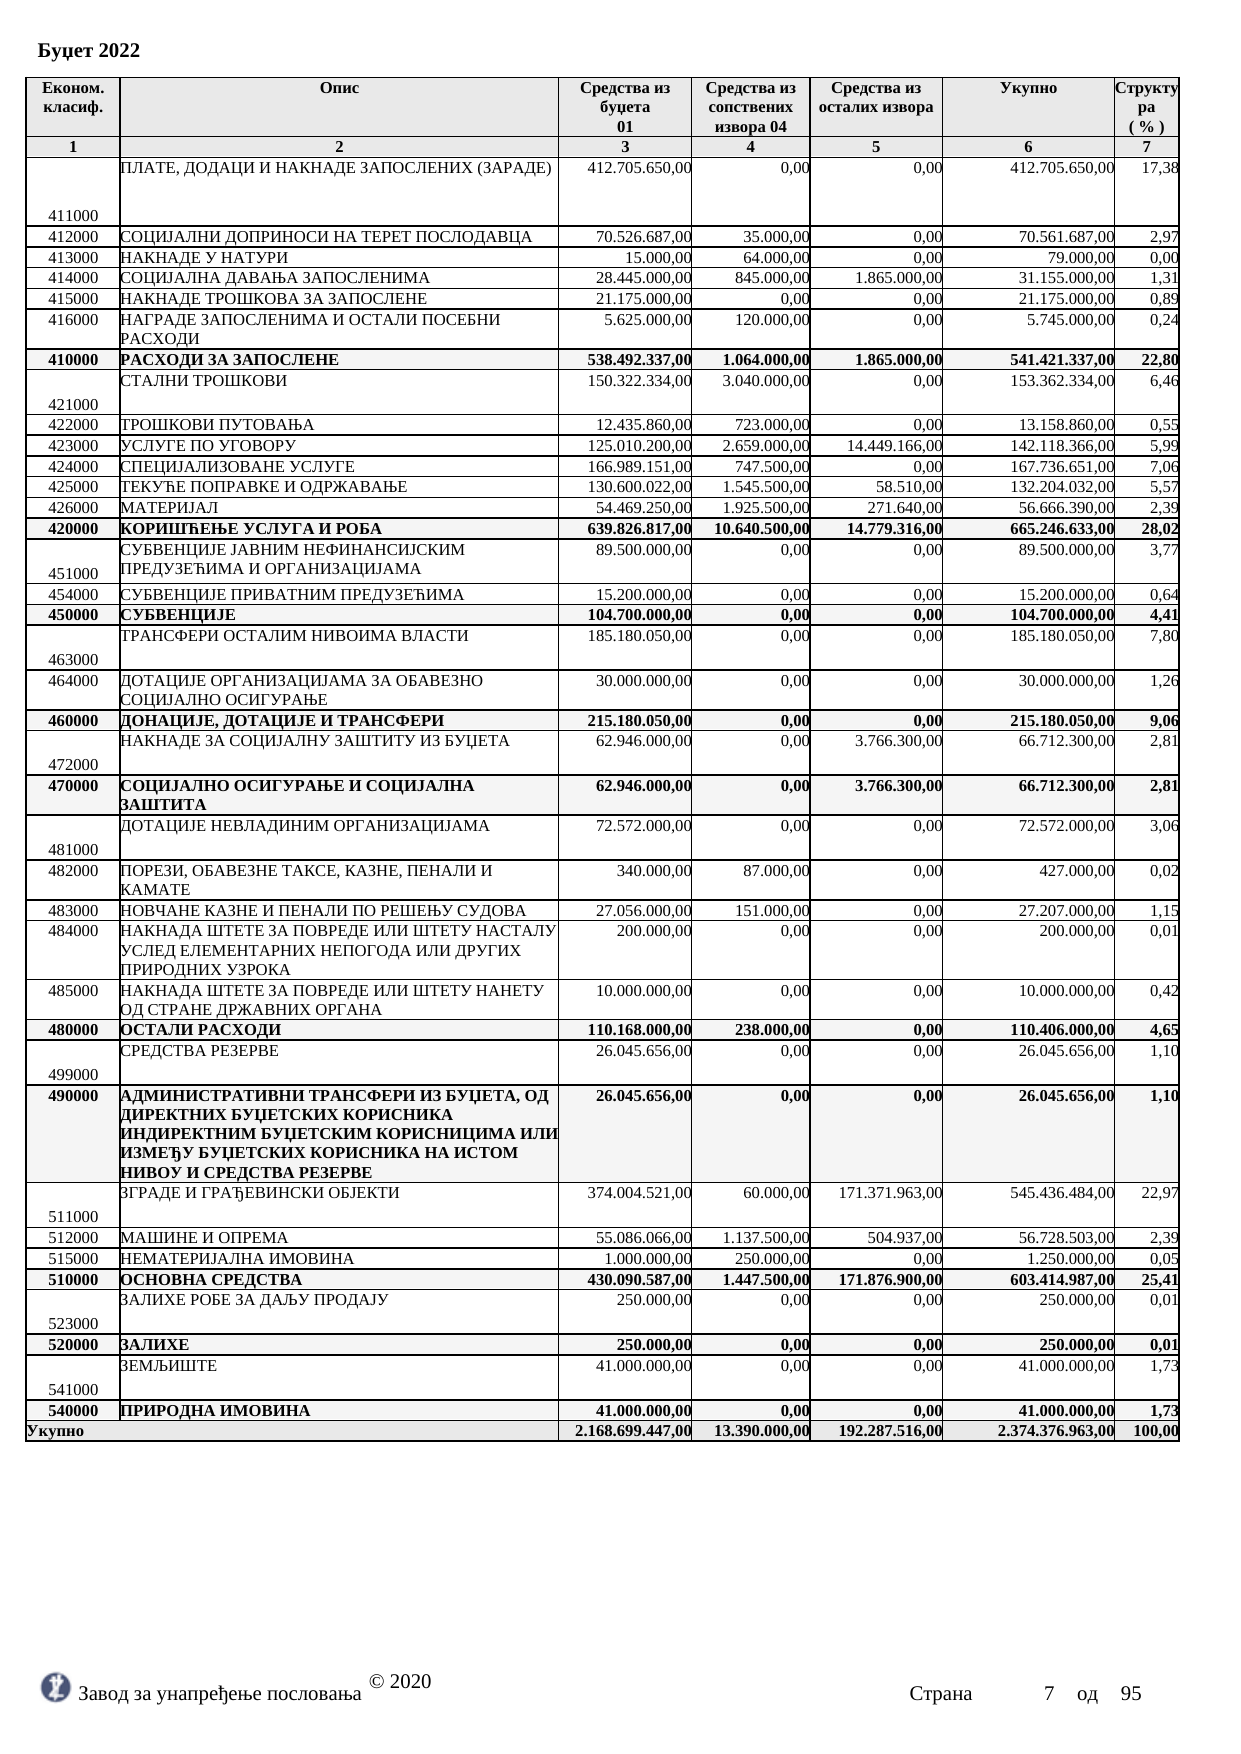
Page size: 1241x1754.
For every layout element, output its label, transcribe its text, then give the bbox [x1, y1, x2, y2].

table_cell 2,81 [1115, 731, 1178, 774]
table_cell 463000 [27, 626, 119, 669]
table_cell 340.000,00 [559, 861, 691, 899]
table_cell 450000 [27, 605, 119, 624]
table_cell 0,01 [1115, 921, 1178, 979]
table_cell 14.779.316,00 [811, 519, 942, 538]
table_cell 0,00 [811, 921, 942, 979]
table_cell 0,00 [811, 310, 942, 348]
table_cell 56.728.503,00 [943, 1228, 1114, 1247]
table_cell 0,00 [811, 861, 942, 899]
table_cell 151.000,00 [692, 901, 809, 920]
table_cell 3 [559, 137, 691, 156]
table_cell НАКНАДЕ ЗА СОЦИЈАЛНУ ЗАШТИТУ ИЗ БУЏЕТА [121, 731, 558, 774]
table_cell 1.447.500,00 [692, 1270, 809, 1288]
table_cell 2,39 [1115, 1228, 1178, 1247]
table_cell 420000 [27, 519, 119, 538]
table_cell 0,00 [692, 584, 809, 603]
table_cell 89.500.000,00 [943, 540, 1114, 583]
table_cell 1 [27, 137, 119, 156]
table_cell 3,77 [1115, 540, 1178, 583]
table_cell 1.000.000,00 [559, 1249, 691, 1268]
table_cell ПРИРОДНА ИМОВИНА [121, 1401, 558, 1419]
table_cell 104.700.000,00 [943, 605, 1114, 624]
table_cell 171.371.963,00 [811, 1183, 942, 1226]
table_cell 421000 [27, 370, 119, 413]
table_cell 120.000,00 [692, 310, 809, 348]
table_cell 110.168.000,00 [559, 1020, 691, 1039]
table_cell ДОТАЦИЈЕ НЕВЛАДИНИМ ОРГАНИЗАЦИЈАМА [121, 816, 558, 859]
table_cell 412000 [27, 227, 119, 246]
table_cell 0,00 [811, 711, 942, 729]
table_cell 0,00 [811, 1335, 942, 1354]
table_cell 25,41 [1115, 1270, 1178, 1288]
table_cell 520000 [27, 1335, 119, 1354]
table_cell 72.572.000,00 [943, 816, 1114, 859]
table_cell ДОТАЦИЈЕ ОРГАНИЗАЦИЈАМА ЗА ОБАВЕЗНО СОЦИЈАЛНО ОСИГУРАЊЕ [121, 671, 558, 709]
table_cell 1.925.500,00 [692, 498, 809, 517]
table_cell 171.876.900,00 [811, 1270, 942, 1288]
table_cell 0,00 [811, 158, 942, 225]
table_cell 1.865.000,00 [811, 268, 942, 287]
table_cell 7,06 [1115, 457, 1178, 476]
table_cell ОСНОВНА СРЕДСТВА [121, 1270, 558, 1288]
table_cell 4 [692, 137, 809, 156]
table_cell 0,89 [1115, 289, 1178, 308]
table_cell 166.989.151,00 [559, 457, 691, 476]
table_header Опис [121, 78, 558, 136]
table_cell 426000 [27, 498, 119, 517]
table_cell 480000 [27, 1020, 119, 1039]
table_cell 0,00 [811, 1020, 942, 1039]
table_cell 425000 [27, 477, 119, 496]
table_cell 60.000,00 [692, 1183, 809, 1226]
table_cell 454000 [27, 584, 119, 603]
table_cell 28,02 [1115, 519, 1178, 538]
table_cell 723.000,00 [692, 415, 809, 434]
table_cell ПОРЕЗИ, ОБАВЕЗНЕ ТАКСЕ, КАЗНЕ, ПЕНАЛИ И КАМАТЕ [121, 861, 558, 899]
table_cell 603.414.987,00 [943, 1270, 1114, 1288]
table_header Економ. класиф. [27, 78, 119, 136]
table_cell 130.600.022,00 [559, 477, 691, 496]
table_cell 451000 [27, 540, 119, 583]
table_cell СРЕДСТВА РЕЗЕРВЕ [121, 1041, 558, 1084]
table_cell 541000 [27, 1356, 119, 1399]
table_cell 845.000,00 [692, 268, 809, 287]
table_cell 250.000,00 [943, 1335, 1114, 1354]
table_cell 1,73 [1115, 1356, 1178, 1399]
table_cell 1,15 [1115, 901, 1178, 920]
table_cell ОСТАЛИ РАСХОДИ [121, 1020, 558, 1039]
table_cell 64.000,00 [692, 248, 809, 267]
table_cell 215.180.050,00 [559, 711, 691, 729]
table_cell 0,00 [811, 1041, 942, 1084]
table_cell 0,42 [1115, 980, 1178, 1019]
table_cell 26.045.656,00 [559, 1086, 691, 1182]
table_cell 87.000,00 [692, 861, 809, 899]
table_cell УСЛУГЕ ПО УГОВОРУ [121, 436, 558, 455]
table_cell 0,00 [692, 1290, 809, 1333]
table_cell 0,00 [692, 540, 809, 583]
table_cell 423000 [27, 436, 119, 455]
table_cell 200.000,00 [559, 921, 691, 979]
table_header Структура ( % ) [1115, 78, 1178, 136]
table_cell ДОНАЦИЈЕ, ДОТАЦИЈЕ И ТРАНСФЕРИ [121, 711, 558, 729]
table_cell 5 [811, 137, 942, 156]
table_cell 58.510,00 [811, 477, 942, 496]
table_cell 0,00 [811, 1290, 942, 1333]
table_cell НАГРАДЕ ЗАПОСЛЕНИМА И ОСТАЛИ ПОСЕБНИ РАСХОДИ [121, 310, 558, 348]
table_cell 132.204.032,00 [943, 477, 1114, 496]
table_cell 22,97 [1115, 1183, 1178, 1226]
table_cell 1.250.000,00 [943, 1249, 1114, 1268]
table_cell ЗЕМЉИШТЕ [121, 1356, 558, 1399]
table_cell 70.561.687,00 [943, 227, 1114, 246]
table_cell 472000 [27, 731, 119, 774]
table_cell 22,80 [1115, 350, 1178, 369]
table_cell 2,81 [1115, 776, 1178, 814]
table_cell 15.200.000,00 [943, 584, 1114, 603]
table_cell 0,00 [811, 1086, 942, 1182]
table_cell 374.004.521,00 [559, 1183, 691, 1226]
table_cell 3.040.000,00 [692, 370, 809, 413]
table_cell 66.712.300,00 [943, 776, 1114, 814]
table_cell 424000 [27, 457, 119, 476]
table_cell 510000 [27, 1270, 119, 1288]
table_cell 0,00 [811, 227, 942, 246]
table_cell 0,00 [811, 671, 942, 709]
table_cell ЗАЛИХЕ [121, 1335, 558, 1354]
table_cell 12.435.860,00 [559, 415, 691, 434]
table_cell 0,00 [692, 289, 809, 308]
table_cell 100,00 [1115, 1421, 1178, 1440]
table_cell 416000 [27, 310, 119, 348]
table_cell 15.000,00 [559, 248, 691, 267]
table_cell 470000 [27, 776, 119, 814]
table_cell СУБВЕНЦИЈЕ [121, 605, 558, 624]
table_cell 2 [121, 137, 558, 156]
table_cell СТАЛНИ ТРОШКОВИ [121, 370, 558, 413]
table_cell 104.700.000,00 [559, 605, 691, 624]
table_cell 0,00 [811, 289, 942, 308]
table_cell НАКНАДЕ ТРОШКОВА ЗА ЗАПОСЛЕНЕ [121, 289, 558, 308]
table_cell СУБВЕНЦИЈЕ ПРИВАТНИМ ПРЕДУЗЕЋИМА [121, 584, 558, 603]
table_cell 125.010.200,00 [559, 436, 691, 455]
table_cell 499000 [27, 1041, 119, 1084]
table_cell 0,00 [692, 980, 809, 1019]
table_cell 0,00 [811, 370, 942, 413]
table_cell 0,01 [1115, 1335, 1178, 1354]
table_cell 0,00 [811, 1356, 942, 1399]
table_cell 7,80 [1115, 626, 1178, 669]
table_cell 4,65 [1115, 1020, 1178, 1039]
table_cell 41.000.000,00 [559, 1401, 691, 1419]
table_cell НАКНАДА ШТЕТЕ ЗА ПОВРЕДЕ ИЛИ ШТЕТУ НАНЕТУ ОД СТРАНЕ ДРЖАВНИХ ОРГАНА [121, 980, 558, 1019]
table_cell 30.000.000,00 [559, 671, 691, 709]
table_cell 30.000.000,00 [943, 671, 1114, 709]
table_cell 55.086.066,00 [559, 1228, 691, 1247]
table_cell 0,55 [1115, 415, 1178, 434]
table_cell 1,10 [1115, 1086, 1178, 1182]
table_cell 54.469.250,00 [559, 498, 691, 517]
table_cell 0,00 [811, 457, 942, 476]
table_cell 0,00 [811, 248, 942, 267]
table_cell 0,00 [692, 158, 809, 225]
table_cell 185.180.050,00 [943, 626, 1114, 669]
table_cell 5,99 [1115, 436, 1178, 455]
table_cell 6,46 [1115, 370, 1178, 413]
table_cell 35.000,00 [692, 227, 809, 246]
table_cell 1,26 [1115, 671, 1178, 709]
table_cell 4,41 [1115, 605, 1178, 624]
table_cell 7 [1115, 137, 1178, 156]
table_cell 515000 [27, 1249, 119, 1268]
table_cell 185.180.050,00 [559, 626, 691, 669]
table_cell СОЦИЈАЛНО ОСИГУРАЊЕ И СОЦИЈАЛНА ЗАШТИТА [121, 776, 558, 814]
table_cell 31.155.000,00 [943, 268, 1114, 287]
table_cell 89.500.000,00 [559, 540, 691, 583]
table_cell НЕМАТЕРИЈАЛНА ИМОВИНА [121, 1249, 558, 1268]
table_cell 460000 [27, 711, 119, 729]
table_cell 0,00 [692, 921, 809, 979]
table_cell 0,00 [811, 1249, 942, 1268]
table_cell 153.362.334,00 [943, 370, 1114, 413]
table_cell 412.705.650,00 [559, 158, 691, 225]
table_cell 26.045.656,00 [943, 1041, 1114, 1084]
table_cell 142.118.366,00 [943, 436, 1114, 455]
table_cell 271.640,00 [811, 498, 942, 517]
table_cell 413000 [27, 248, 119, 267]
table_cell 485000 [27, 980, 119, 1019]
table_cell 490000 [27, 1086, 119, 1182]
table_cell Укупно [27, 1421, 558, 1440]
table_cell АДМИНИСТРАТИВНИ ТРАНСФЕРИ ИЗ БУЏЕТА, ОД ДИРЕКТНИХ БУЏЕТСКИХ КОРИСНИКА ИНДИРЕКТНИМ БУЏЕТСКИМ КОРИСНИЦИМА ИЛИ ИЗМЕЂУ БУЏЕТСКИХ КОРИСНИКА НА ИСТОМ НИВОУ И СРЕДСТВА РЕЗЕРВЕ [121, 1086, 558, 1182]
table_cell 0,00 [811, 584, 942, 603]
table_cell 250.000,00 [692, 1249, 809, 1268]
table_cell СУБВЕНЦИЈЕ ЈАВНИМ НЕФИНАНСИЈСКИМ ПРЕДУЗЕЋИМА И ОРГАНИЗАЦИЈАМА [121, 540, 558, 583]
table_cell 0,00 [692, 776, 809, 814]
table_cell СОЦИЈАЛНА ДАВАЊА ЗАПОСЛЕНИМА [121, 268, 558, 287]
table_cell 540000 [27, 1401, 119, 1419]
table_cell 10.640.500,00 [692, 519, 809, 538]
table_cell 0,64 [1115, 584, 1178, 603]
table_cell 0,00 [811, 980, 942, 1019]
table_cell 0,02 [1115, 861, 1178, 899]
table_cell 523000 [27, 1290, 119, 1333]
table_cell 504.937,00 [811, 1228, 942, 1247]
table_cell 13.390.000,00 [692, 1421, 809, 1440]
table_header Укупно [943, 78, 1114, 136]
table_cell 192.287.516,00 [811, 1421, 942, 1440]
table_cell 412.705.650,00 [943, 158, 1114, 225]
table_cell ТРАНСФЕРИ ОСТАЛИМ НИВОИМА ВЛАСТИ [121, 626, 558, 669]
table_cell 72.572.000,00 [559, 816, 691, 859]
table_cell 5.625.000,00 [559, 310, 691, 348]
table_cell 26.045.656,00 [559, 1041, 691, 1084]
table_cell КОРИШЋЕЊЕ УСЛУГА И РОБА [121, 519, 558, 538]
table_cell 200.000,00 [943, 921, 1114, 979]
table_cell 250.000,00 [559, 1335, 691, 1354]
table_cell 150.322.334,00 [559, 370, 691, 413]
table_cell 250.000,00 [943, 1290, 1114, 1333]
table_cell ПЛАТЕ, ДОДАЦИ И НАКНАДЕ ЗАПОСЛЕНИХ (ЗАРАДЕ) [121, 158, 558, 225]
table_cell 70.526.687,00 [559, 227, 691, 246]
table_cell 2.168.699.447,00 [559, 1421, 691, 1440]
table_cell 79.000,00 [943, 248, 1114, 267]
table_cell 0,00 [692, 1335, 809, 1354]
table_cell 215.180.050,00 [943, 711, 1114, 729]
table_cell 1.137.500,00 [692, 1228, 809, 1247]
table_cell 414000 [27, 268, 119, 287]
table_cell 410000 [27, 350, 119, 369]
table_cell 27.056.000,00 [559, 901, 691, 920]
table_cell 3.766.300,00 [811, 776, 942, 814]
table_cell 13.158.860,00 [943, 415, 1114, 434]
table_cell 26.045.656,00 [943, 1086, 1114, 1182]
table_cell 1,10 [1115, 1041, 1178, 1084]
table_cell 17,38 [1115, 158, 1178, 225]
table_cell 0,00 [1115, 248, 1178, 267]
table_cell 2,97 [1115, 227, 1178, 246]
table_cell 512000 [27, 1228, 119, 1247]
table_cell 639.826.817,00 [559, 519, 691, 538]
table_cell 0,00 [692, 1401, 809, 1419]
table_cell 0,00 [811, 901, 942, 920]
table_cell 5.745.000,00 [943, 310, 1114, 348]
table_cell 0,00 [811, 626, 942, 669]
table_cell СПЕЦИЈАЛИЗОВАНЕ УСЛУГЕ [121, 457, 558, 476]
table_cell 56.666.390,00 [943, 498, 1114, 517]
table_cell 481000 [27, 816, 119, 859]
table_cell 0,00 [811, 415, 942, 434]
table_cell 10.000.000,00 [559, 980, 691, 1019]
table_cell 0,00 [692, 1356, 809, 1399]
table_cell 10.000.000,00 [943, 980, 1114, 1019]
table_cell 41.000.000,00 [559, 1356, 691, 1399]
table_cell МАШИНЕ И ОПРЕМА [121, 1228, 558, 1247]
table_cell 9,06 [1115, 711, 1178, 729]
table_cell 430.090.587,00 [559, 1270, 691, 1288]
table_cell ТРОШКОВИ ПУТОВАЊА [121, 415, 558, 434]
table_cell 238.000,00 [692, 1020, 809, 1039]
table_cell ТЕКУЋЕ ПОПРАВКЕ И ОДРЖАВАЊЕ [121, 477, 558, 496]
table_cell 483000 [27, 901, 119, 920]
table_cell 665.246.633,00 [943, 519, 1114, 538]
table_cell НОВЧАНЕ КАЗНЕ И ПЕНАЛИ ПО РЕШЕЊУ СУДОВА [121, 901, 558, 920]
table_cell 62.946.000,00 [559, 731, 691, 774]
table_cell 28.445.000,00 [559, 268, 691, 287]
table_cell 1.064.000,00 [692, 350, 809, 369]
table_cell 538.492.337,00 [559, 350, 691, 369]
picture [37, 1669, 75, 1707]
table_cell 482000 [27, 861, 119, 899]
table_cell 0,00 [811, 540, 942, 583]
table_cell 2.374.376.963,00 [943, 1421, 1114, 1440]
table_cell 0,00 [692, 1041, 809, 1084]
table_cell 464000 [27, 671, 119, 709]
table_cell 27.207.000,00 [943, 901, 1114, 920]
table_cell 1,31 [1115, 268, 1178, 287]
table_cell 110.406.000,00 [943, 1020, 1114, 1039]
table_cell 0,00 [692, 731, 809, 774]
table_cell 0,00 [811, 816, 942, 859]
table_cell СОЦИЈАЛНИ ДОПРИНОСИ НА ТЕРЕТ ПОСЛОДАВЦА [121, 227, 558, 246]
table_cell 21.175.000,00 [943, 289, 1114, 308]
table_cell 484000 [27, 921, 119, 979]
table_cell 0,05 [1115, 1249, 1178, 1268]
table_cell 2.659.000,00 [692, 436, 809, 455]
table_cell 0,00 [692, 671, 809, 709]
table_cell 427.000,00 [943, 861, 1114, 899]
table_cell 415000 [27, 289, 119, 308]
table_cell 747.500,00 [692, 457, 809, 476]
table_cell 6 [943, 137, 1114, 156]
table_cell РАСХОДИ ЗА ЗАПОСЛЕНЕ [121, 350, 558, 369]
table_cell 66.712.300,00 [943, 731, 1114, 774]
table_cell 0,01 [1115, 1290, 1178, 1333]
table_cell НАКНАДЕ У НАТУРИ [121, 248, 558, 267]
table_cell 0,00 [692, 1086, 809, 1182]
table_header Средства из буџета 01 [559, 78, 691, 136]
table_cell 1.545.500,00 [692, 477, 809, 496]
table_cell 62.946.000,00 [559, 776, 691, 814]
table_cell 0,00 [692, 605, 809, 624]
table_cell 41.000.000,00 [943, 1401, 1114, 1419]
table_cell 21.175.000,00 [559, 289, 691, 308]
table_cell 5,57 [1115, 477, 1178, 496]
table_cell 411000 [27, 158, 119, 225]
table_cell 1.865.000,00 [811, 350, 942, 369]
table_cell 511000 [27, 1183, 119, 1226]
table_cell ЗГРАДЕ И ГРАЂЕВИНСКИ ОБЈЕКТИ [121, 1183, 558, 1226]
table_cell 0,00 [692, 626, 809, 669]
table_cell 15.200.000,00 [559, 584, 691, 603]
table_cell 0,00 [692, 816, 809, 859]
table_header Средства из осталих извора [811, 78, 942, 136]
table_header Средства из сопствених извора 04 [692, 78, 809, 136]
table_cell 14.449.166,00 [811, 436, 942, 455]
table_cell 2,39 [1115, 498, 1178, 517]
table_cell 3.766.300,00 [811, 731, 942, 774]
table_cell 422000 [27, 415, 119, 434]
table_cell 0,24 [1115, 310, 1178, 348]
table_cell 167.736.651,00 [943, 457, 1114, 476]
table_cell НАКНАДА ШТЕТЕ ЗА ПОВРЕДЕ ИЛИ ШТЕТУ НАСТАЛУ УСЛЕД ЕЛЕМЕНТАРНИХ НЕПОГОДА ИЛИ ДРУГИХ ПРИРОДНИХ УЗРОКА [121, 921, 558, 979]
table_cell ЗАЛИХЕ РОБЕ ЗА ДАЉУ ПРОДАЈУ [121, 1290, 558, 1333]
table_cell 545.436.484,00 [943, 1183, 1114, 1226]
table_cell 41.000.000,00 [943, 1356, 1114, 1399]
table_cell МАТЕРИЈАЛ [121, 498, 558, 517]
table_cell 0,00 [811, 605, 942, 624]
table_cell 250.000,00 [559, 1290, 691, 1333]
table_cell 3,06 [1115, 816, 1178, 859]
table_cell 0,00 [811, 1401, 942, 1419]
table_cell 1,73 [1115, 1401, 1178, 1419]
table_cell 541.421.337,00 [943, 350, 1114, 369]
table_cell 0,00 [692, 711, 809, 729]
